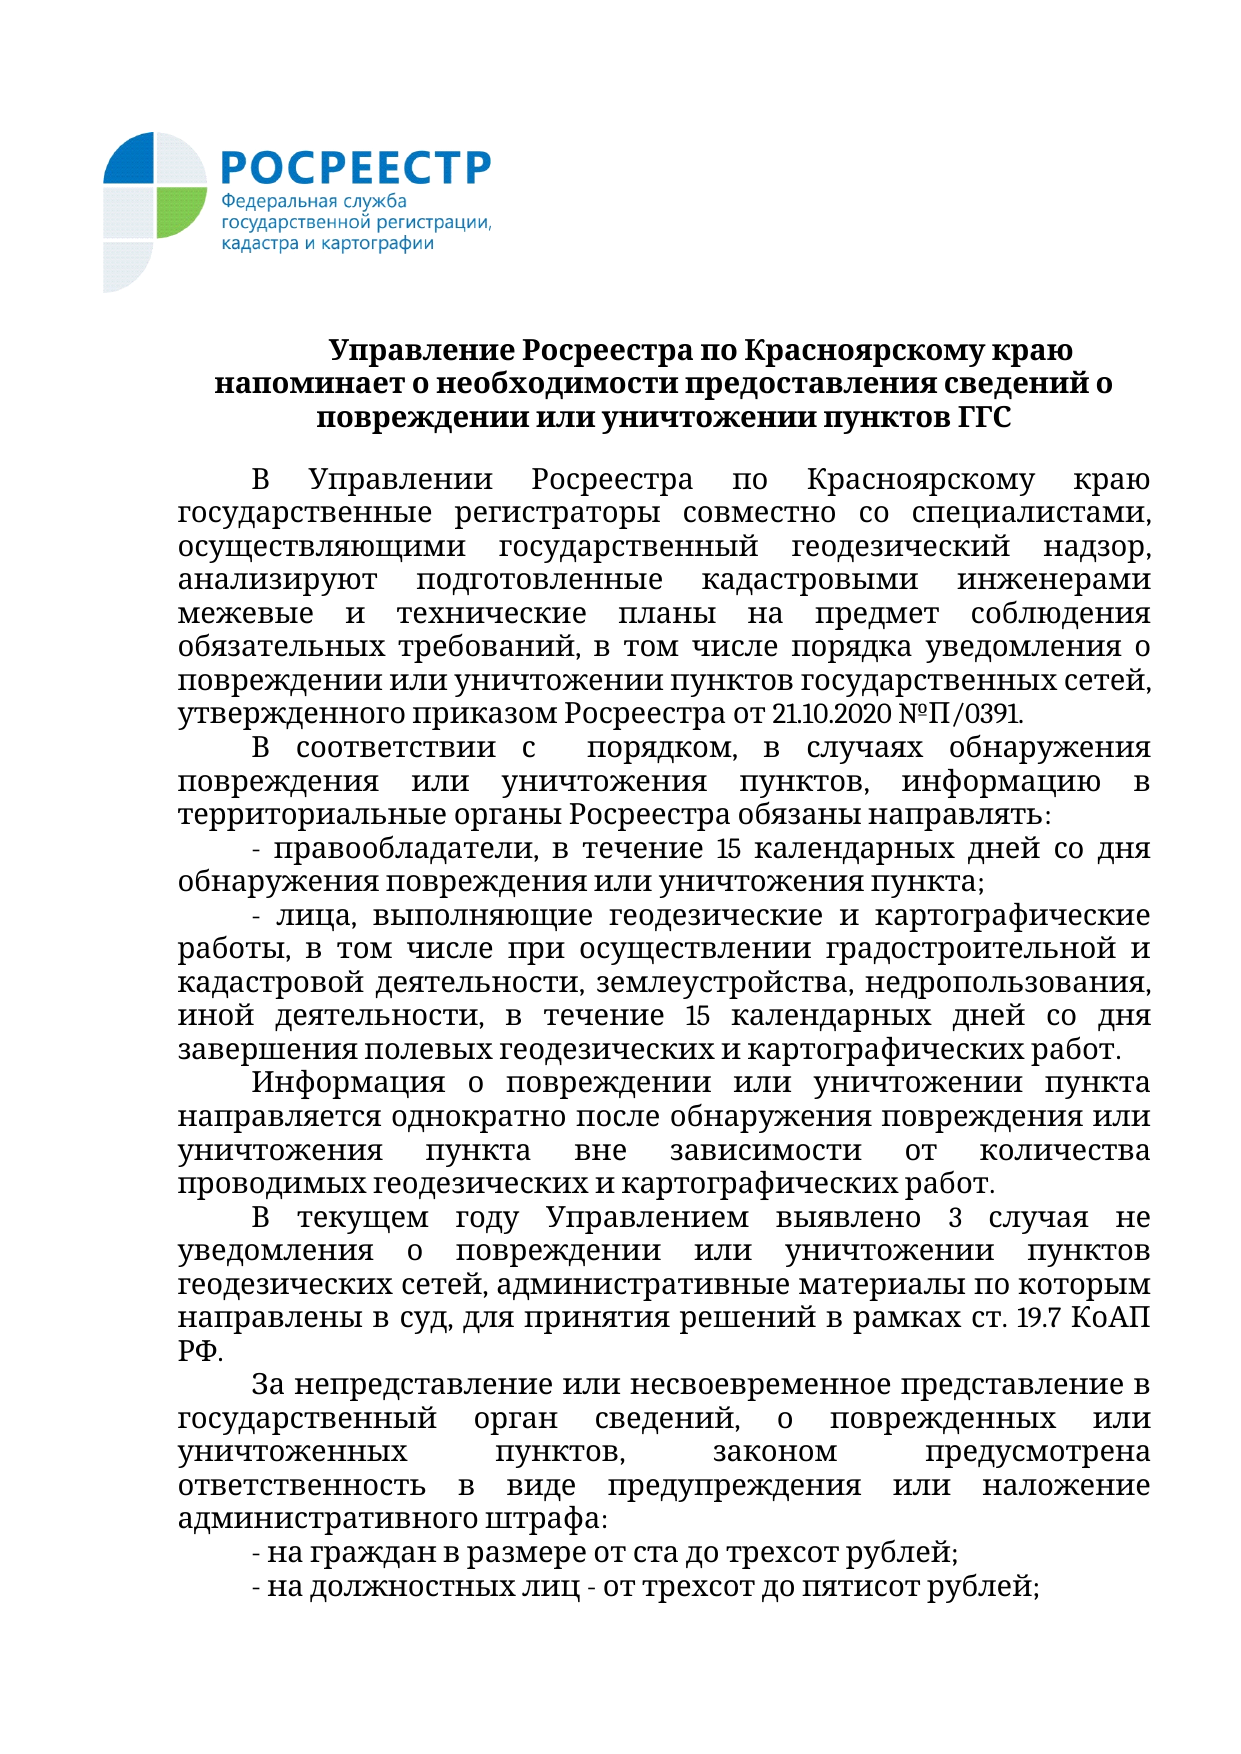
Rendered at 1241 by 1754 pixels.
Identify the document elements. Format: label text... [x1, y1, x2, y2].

picture [103, 132, 491, 293]
text - правообладатели, в течение 15 календарных дней со дня обнаружения повреждения или уничтожения пункта; [177, 832, 1152, 899]
text За непредставление или несвоевременное представление в государственный орган сведений, о поврежденных или уничтоженных пунктов, законом предусмотрена ответственность в виде предупреждения или наложение административного штрафа: [177, 1368, 1152, 1536]
text - лица, выполняющие геодезические и картографические работы, в том числе при осуществлении градостроительной и кадастровой деятельности, землеустройства, недропользования, иной деятельности, в течение 15 календарных дней со дня завершения полевых геодезических и картографических работ. [177, 899, 1152, 1067]
text Управление Росреестра по Красноярскому краю напоминает о необходимости предоставления сведений о повреждении или уничтожении пунктов ГГС [177, 334, 1152, 435]
text В соответствии с порядком, в случаях обнаружения повреждения или уничтожения пунктов, информацию в территориальные органы Росреестра обязаны направлять: [177, 731, 1152, 832]
text В текущем году Управлением выявлено 3 случая не уведомления о повреждении или уничтожении пунктов геодезических сетей, административные материалы по которым направлены в суд, для принятия решений в рамках ст. 19.7 КоАП РФ. [177, 1201, 1152, 1368]
text - на граждан в размере от ста до трехсот рублей; [177, 1536, 1152, 1570]
text В Управлении Росреестра по Красноярскому краю государственные регистраторы совместно со специалистами, осуществляющими государственный геодезический надзор, анализируют подготовленные кадастровыми инженерами межевые и технические планы на предмет соблюдения обязательных требований, в том числе порядка уведомления о повреждении или уничтожении пунктов государственных сетей, утвержденного приказом Росреестра от 21.10.2020 №П/0391. [177, 463, 1152, 731]
text Информация о повреждении или уничтожении пункта направляется однократно после обнаружения повреждения или уничтожения пункта вне зависимости от количества проводимых геодезических и картографических работ. [177, 1067, 1152, 1201]
text - на должностных лиц - от трехсот до пятисот рублей; [177, 1570, 1152, 1603]
